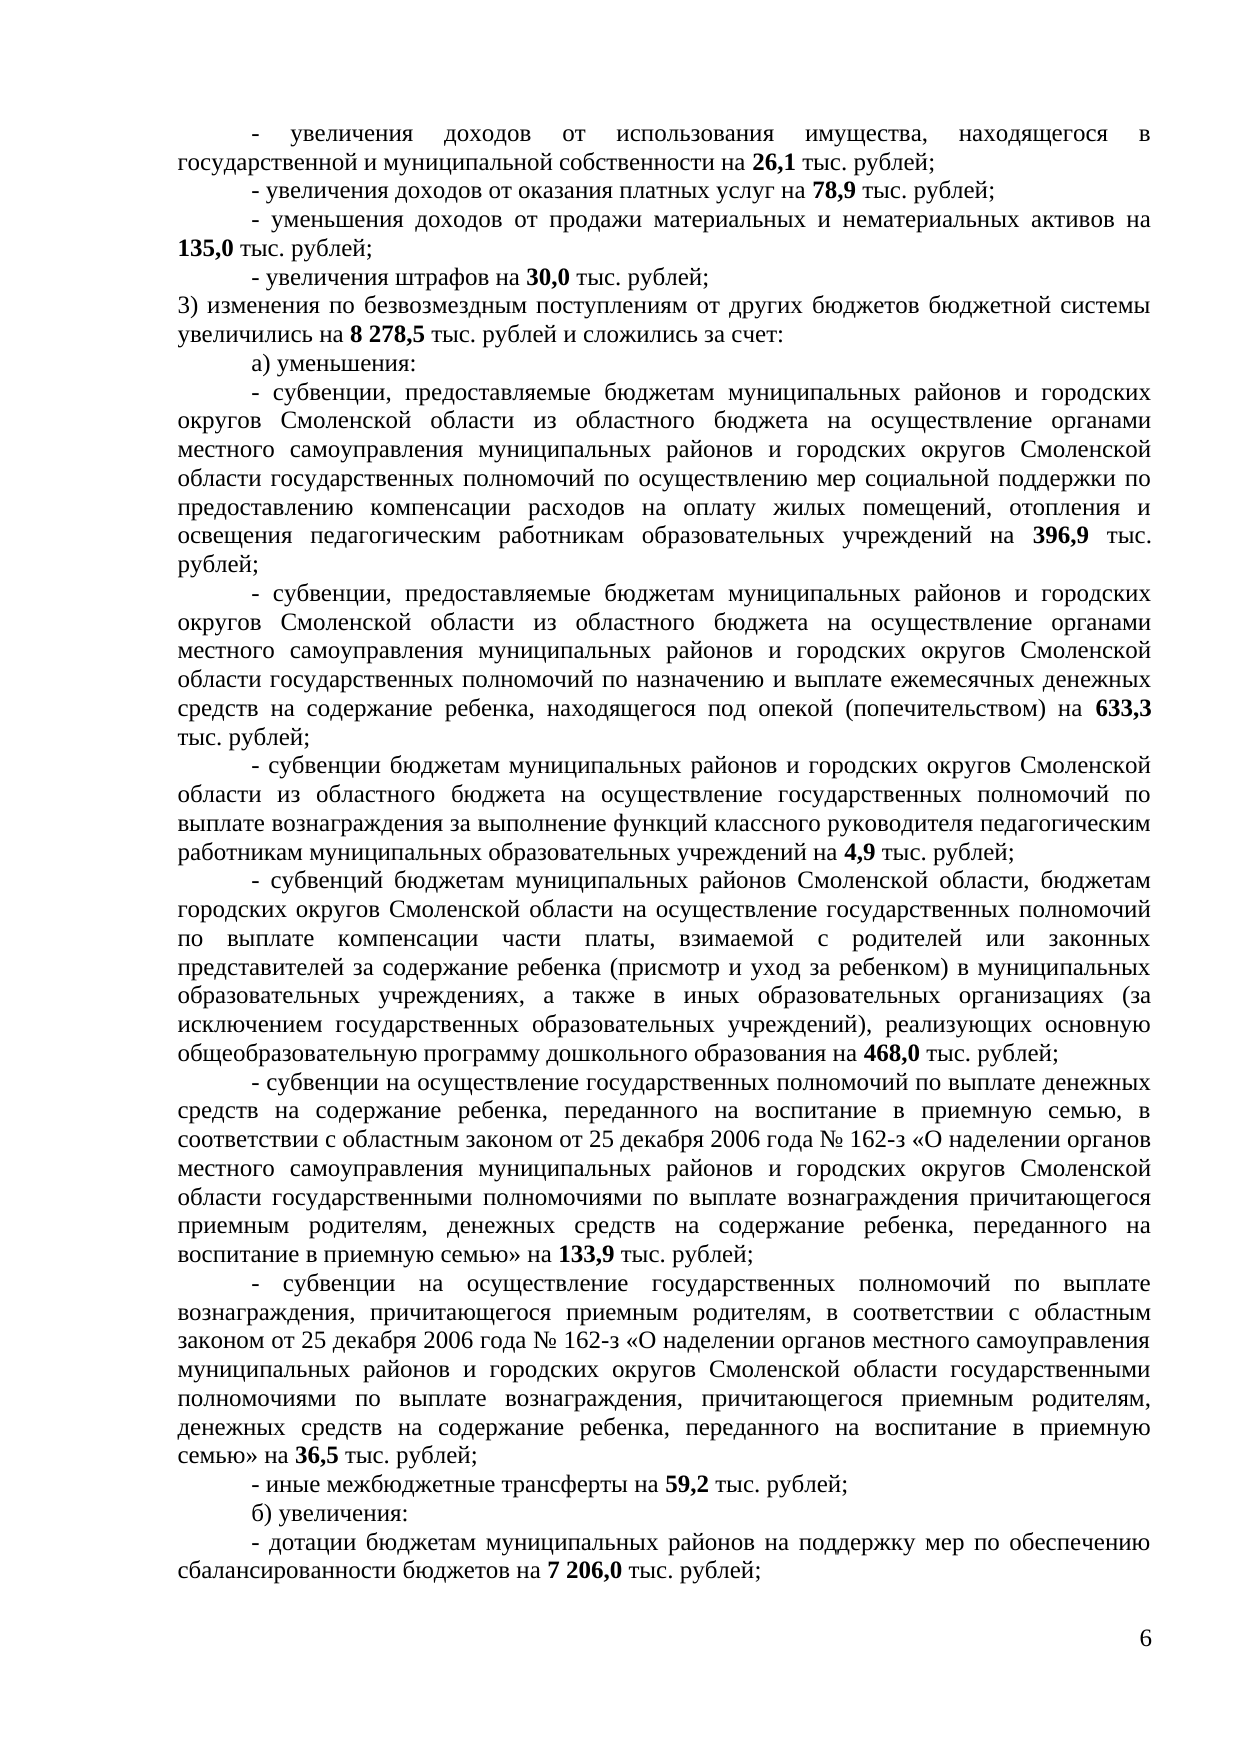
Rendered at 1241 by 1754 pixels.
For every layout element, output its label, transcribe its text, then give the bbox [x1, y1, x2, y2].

text - субвенций бюджетам муниципальных районов Смоленской области, бюджетам городских округов Смоленской области на осуществление государственных полномочий по выплате компенсации части платы, взимаемой с родителей или законных представителей за содержание ребенка (присмотр и уход за ребенком) в муниципальных образовательных учреждениях, а также в иных образовательных организациях (за исключением государственных образовательных учреждений), реализующих основную общеобразовательную программу дошкольного образования на 468,0 тыс. рублей; [177, 866, 1152, 1067]
text - субвенции на осуществление государственных полномочий по выплате денежных средств на содержание ребенка, переданного на воспитание в приемную семью, в соответствии с областным законом от 25 декабря 2006 года № 162-з «О наделении органов местного самоуправления муниципальных районов и городских округов Смоленской области государственными полномочиями по выплате вознаграждения причитающегося приемным родителям, денежных средств на содержание ребенка, переданного на воспитание в приемную семью» на 133,9 тыс. рублей; [177, 1067, 1152, 1268]
text - дотации бюджетам муниципальных районов на поддержку мер по обеспечению сбалансированности бюджетов на 7 206,0 тыс. рублей; [177, 1527, 1152, 1584]
text 3) изменения по безвозмездным поступлениям от других бюджетов бюджетной системы увеличились на 8 278,5 тыс. рублей и сложились за счет: [177, 291, 1152, 348]
text - уменьшения доходов от продажи материальных и нематериальных активов на 135,0 тыс. рублей; [177, 204, 1152, 262]
text б) увеличения: [177, 1498, 1152, 1527]
text - увеличения штрафов на 30,0 тыс. рублей; [177, 262, 1152, 291]
text - увеличения доходов от оказания платных услуг на 78,9 тыс. рублей; [177, 176, 1152, 204]
text - субвенции на осуществление государственных полномочий по выплате вознаграждения, причитающегося приемным родителям, в соответствии с областным законом от 25 декабря 2006 года № 162-з «О наделении органов местного самоуправления муниципальных районов и городских округов Смоленской области государственными полномочиями по выплате вознаграждения, причитающегося приемным родителям, денежных средств на содержание ребенка, переданного на воспитание в приемную семью» на 36,5 тыс. рублей; [177, 1268, 1152, 1469]
text а) уменьшения: [177, 348, 1152, 377]
text - субвенции, предоставляемые бюджетам муниципальных районов и городских округов Смоленской области из областного бюджета на осуществление органами местного самоуправления муниципальных районов и городских округов Смоленской области государственных полномочий по назначению и выплате ежемесячных денежных средств на содержание ребенка, находящегося под опекой (попечительством) на 633,3 тыс. рублей; [177, 578, 1152, 751]
text - иные межбюджетные трансферты на 59,2 тыс. рублей; [177, 1469, 1152, 1498]
text - субвенции бюджетам муниципальных районов и городских округов Смоленской области из областного бюджета на осуществление государственных полномочий по выплате вознаграждения за выполнение функций классного руководителя педагогическим работникам муниципальных образовательных учреждений на 4,9 тыс. рублей; [177, 751, 1152, 866]
text - субвенции, предоставляемые бюджетам муниципальных районов и городских округов Смоленской области из областного бюджета на осуществление органами местного самоуправления муниципальных районов и городских округов Смоленской области государственных полномочий по осуществлению мер социальной поддержки по предоставлению компенсации расходов на оплату жилых помещений, отопления и освещения педагогическим работникам образовательных учреждений на 396,9 тыс. рублей; [177, 377, 1152, 578]
text - увеличения доходов от использования имущества, находящегося в государственной и муниципальной собственности на 26,1 тыс. рублей; [177, 118, 1152, 176]
